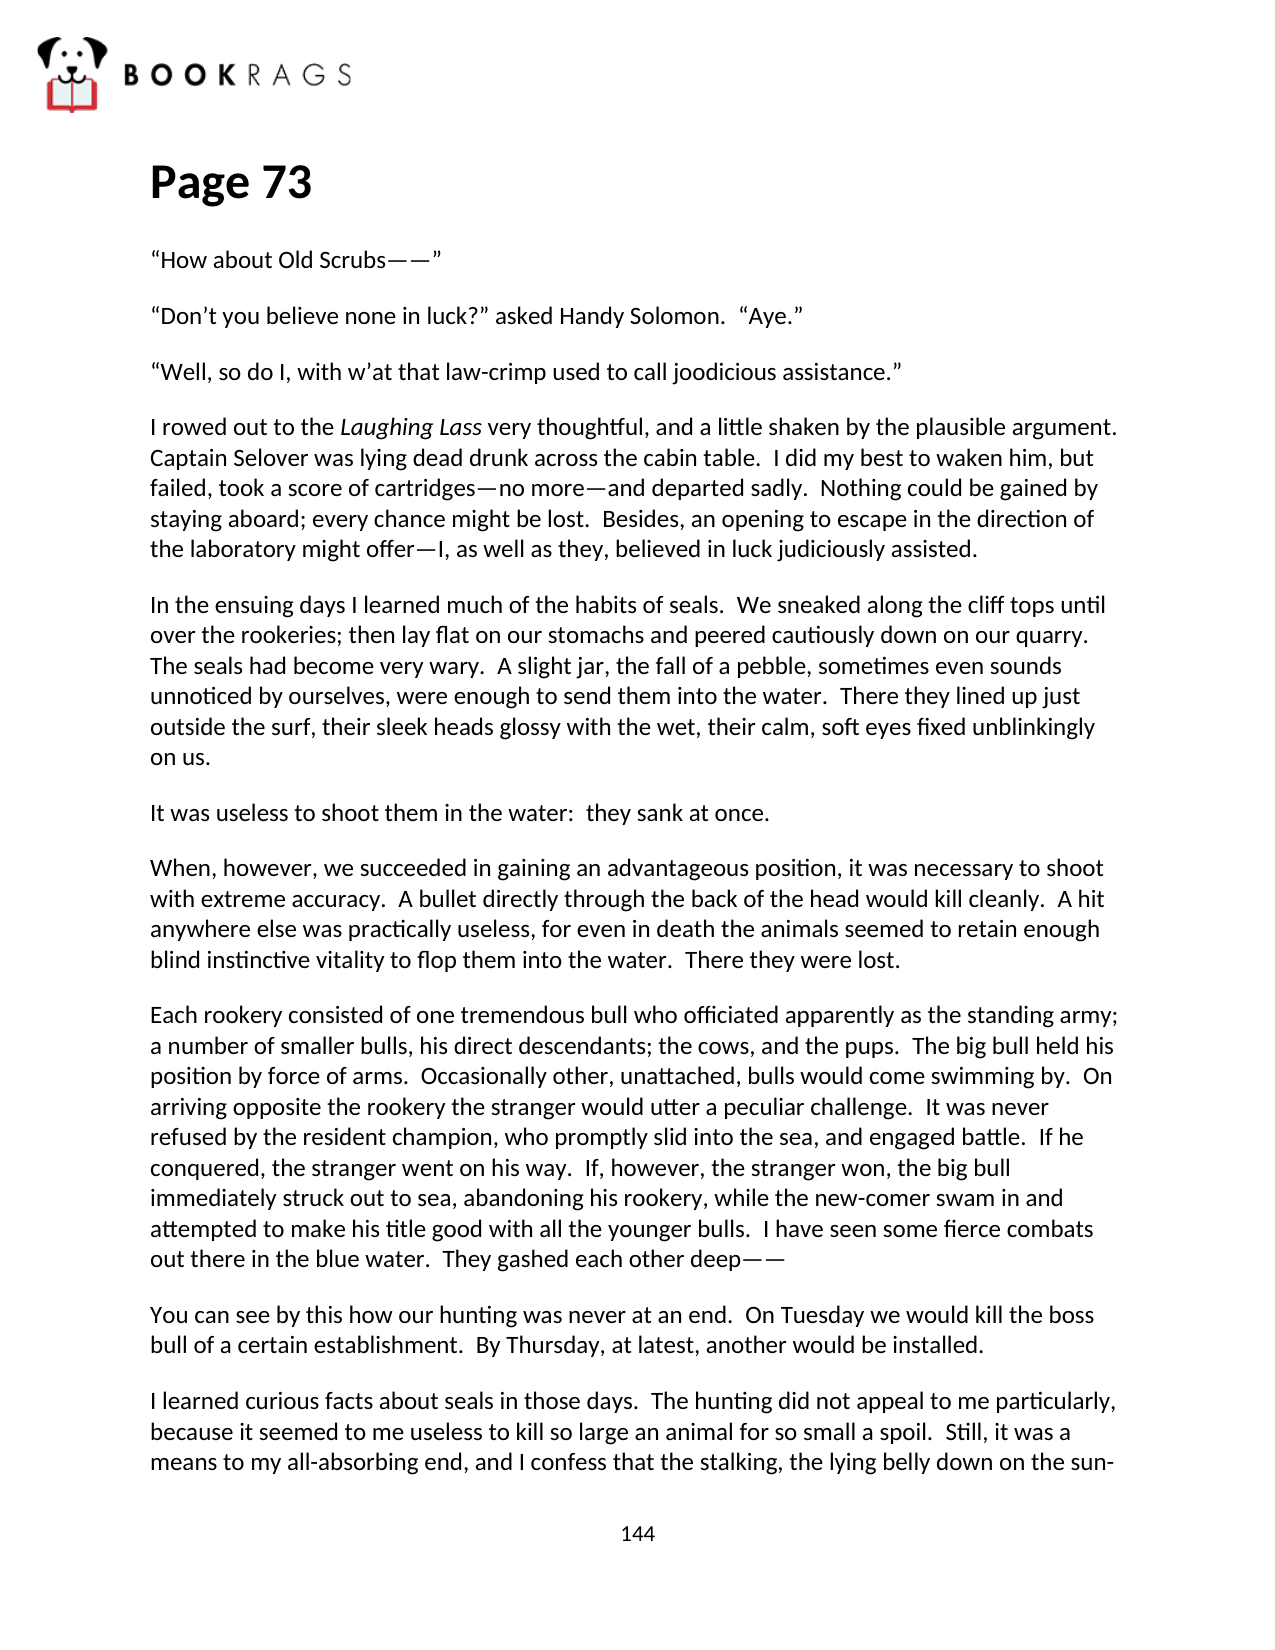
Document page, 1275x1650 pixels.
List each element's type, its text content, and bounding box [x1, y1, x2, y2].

text “Well, so do I, with w’at that law-crimp used to call joodicious assistance.” [150, 356, 1125, 386]
text I rowed out to the Laughing Lass very thoughtful, and a little shaken by the plausible argument. Captain Selover was lying dead drunk across the cabin table. I did my best to waken him, but failed, took a score of cartridges—­no more—­and departed sadly. Nothing could be gained by staying aboard; every chance might be lost. Besides, an opening to escape in the direction of the laboratory might offer—­I, as well as they, believed in luck judiciously assisted. [150, 411, 1125, 564]
text Each rookery consisted of one tremendous bull who officiated apparently as the standing army; a number of smaller bulls, his direct descendants; the cows, and the pups. The big bull held his position by force of arms. Occasionally other, unattached, bulls would come swimming by. On arriving opposite the rookery the stranger would utter a peculiar challenge. It was never refused by the resident champion, who promptly slid into the sea, and engaged battle. If he conquered, the stranger went on his way. If, however, the stranger won, the big bull immediately struck out to sea, abandoning his rookery, while the new-comer swam in and attempted to make his title good with all the younger bulls. I have seen some fierce combats out there in the blue water. They gashed each other deep——­ [150, 999, 1125, 1274]
text In the ensuing days I learned much of the habits of seals. We sneaked along the cliff tops until over the rookeries; then lay flat on our stomachs and peered cautiously down on our quarry. The seals had become very wary. A slight jar, the fall of a pebble, sometimes even sounds unnoticed by ourselves, were enough to send them into the water. There they lined up just outside the surf, their sleek heads glossy with the wet, their calm, soft eyes fixed unblinkingly on us. [150, 589, 1125, 772]
text “How about Old Scrubs——­” [150, 244, 1125, 275]
text “Don’t you believe none in luck?” asked Handy Solomon. “Aye.” [150, 300, 1125, 331]
text You can see by this how our hunting was never at an end. On Tuesday we would kill the boss bull of a certain establishment. By Thursday, at latest, another would be installed. [150, 1299, 1125, 1360]
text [150, 1385, 1125, 1477]
text When, however, we succeeded in gaining an advantageous position, it was necessary to shoot with extreme accuracy. A bullet directly through the back of the head would kill cleanly. A hit anywhere else was practically useless, for even in death the animals seemed to retain enough blind instinctive vitality to flop them into the water. There they were lost. [150, 852, 1125, 974]
text Page 73 [150, 150, 1125, 211]
picture [37, 37, 351, 113]
text It was useless to shoot them in the water: they sank at once. [150, 797, 1125, 827]
